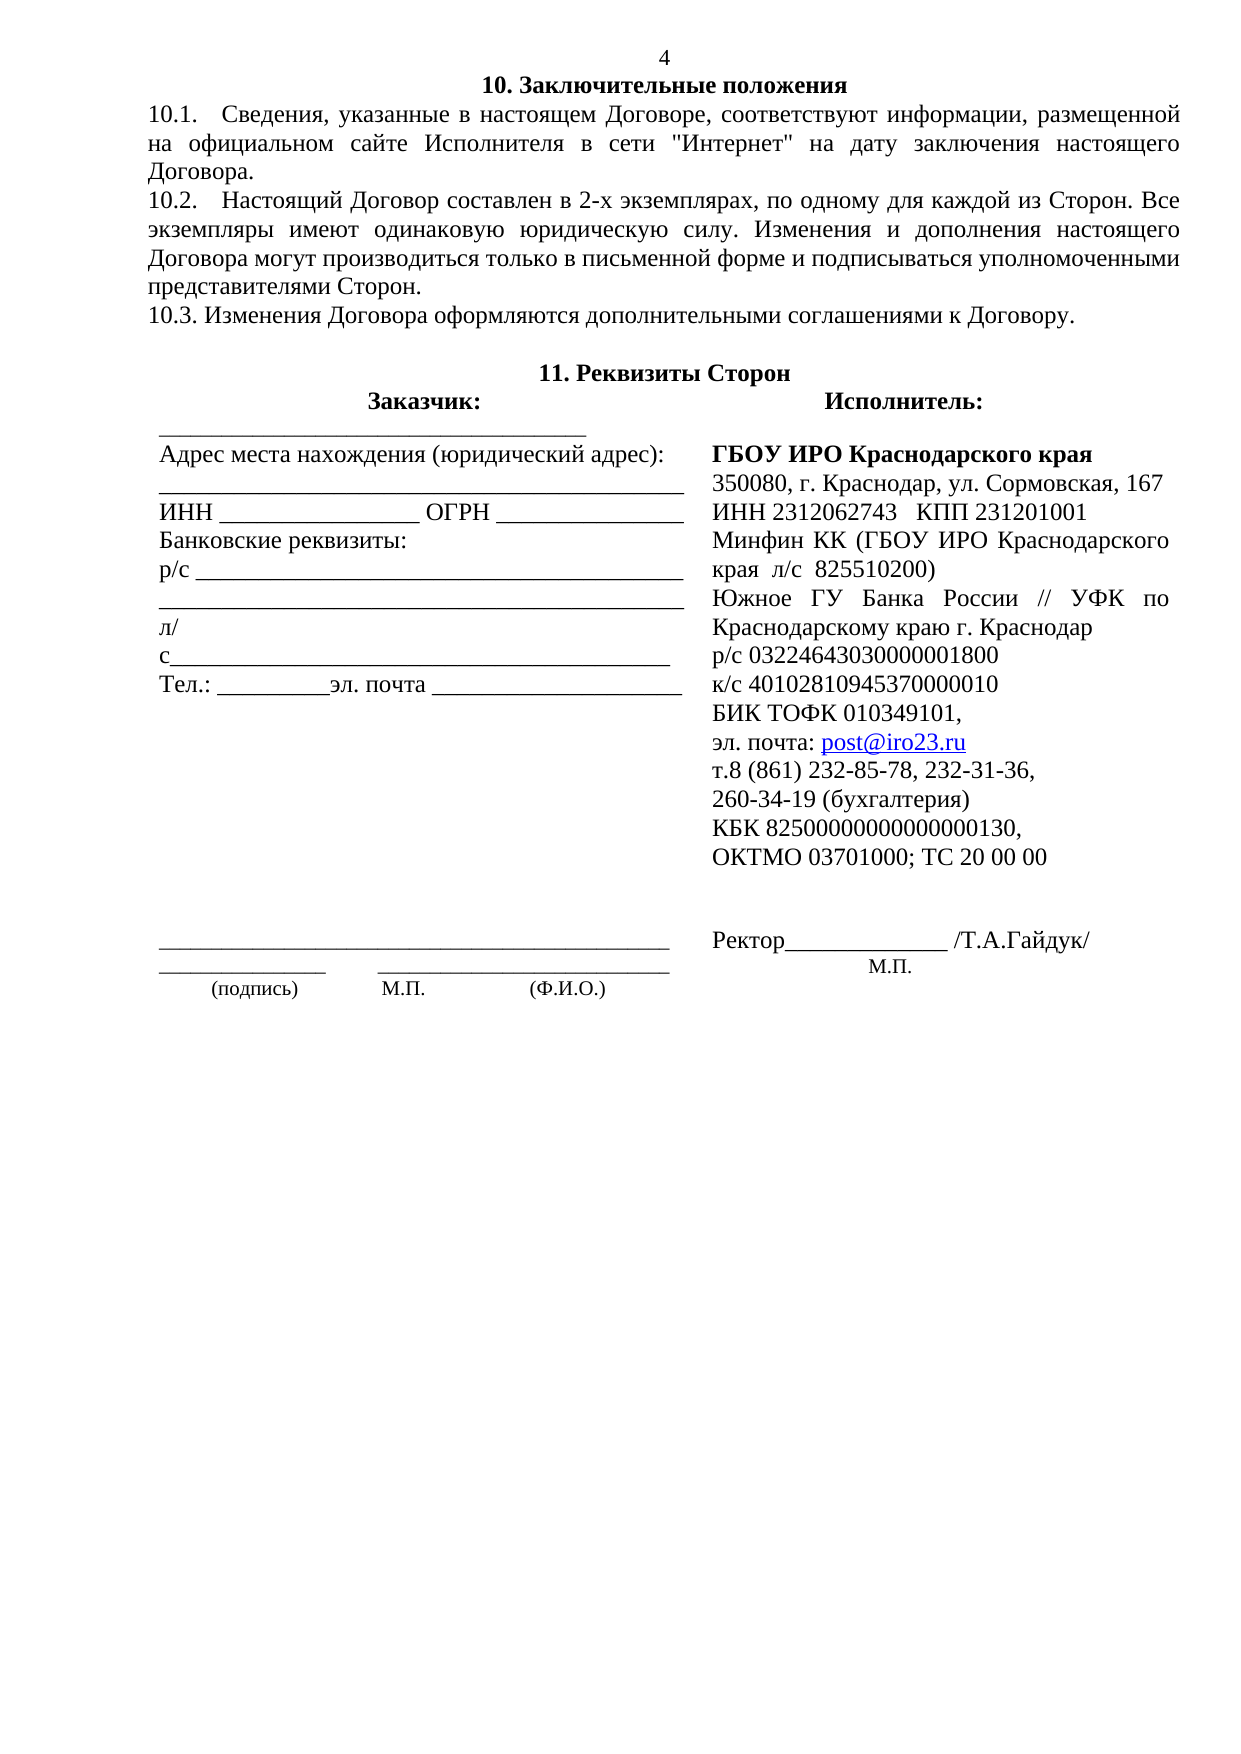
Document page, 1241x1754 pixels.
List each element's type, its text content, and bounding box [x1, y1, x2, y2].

text 10.1. Сведения, указанные в настоящем Договоре, соответствуют информации, размещенной на официальном сайте Исполнителя в сети "Интернет" на дату заключения настоящего Договора. [148, 99, 1181, 185]
table_header Исполнитель: ГБОУ ИРО Краснодарского края 350080, г. Краснодар, ул. Сормовская, 167 ИНН 2312062743 КПП 231201001 Минфин КК (ГБОУ ИРО Краснодарского края л/с 825510200) Южное ГУ Банка России // УФК по Краснодарскому краю г. Краснодар р/с 03224643030000001800 к/с 40102810945370000010 БИК ТОФК 010349101, эл. почта: post@iro23.ru т.8 (861) 232-85-78, 232-31-36, 260-34-19 (бухгалтерия) КБК 82500000000000000130, ОКТМО 03701000; ТС 20 00 00 Ректор_____________ /Т.А.Гайдук/ М.П. [701, 386, 1181, 1029]
text 11. Реквизиты Сторон [148, 358, 1181, 386]
table_header Заказчик: _________________________________________ Адрес места нахождения (юридический адрес): __________________________________________ ИНН ________________ ОГРН _______________ Банковские реквизиты: р/с _______________________________________ __________________________________________ л/с________________________________________ Тел.: _________эл. почта ____________________ _________________________________________________ ________________ ____________________________ (подпись) М.П. (Ф.И.О.) [148, 386, 701, 1029]
text 10.3. Изменения Договора оформляются дополнительными соглашениями к Договору. [148, 300, 1181, 329]
text 10. Заключительные положения [148, 70, 1181, 99]
text 10.2. Настоящий Договор составлен в 2-х экземплярах, по одному для каждой из Сторон. Все экземпляры имеют одинаковую юридическую силу. Изменения и дополнения настоящего Договора могут производиться только в письменной форме и подписываться уполномоченными представителями Сторон. [148, 185, 1181, 300]
